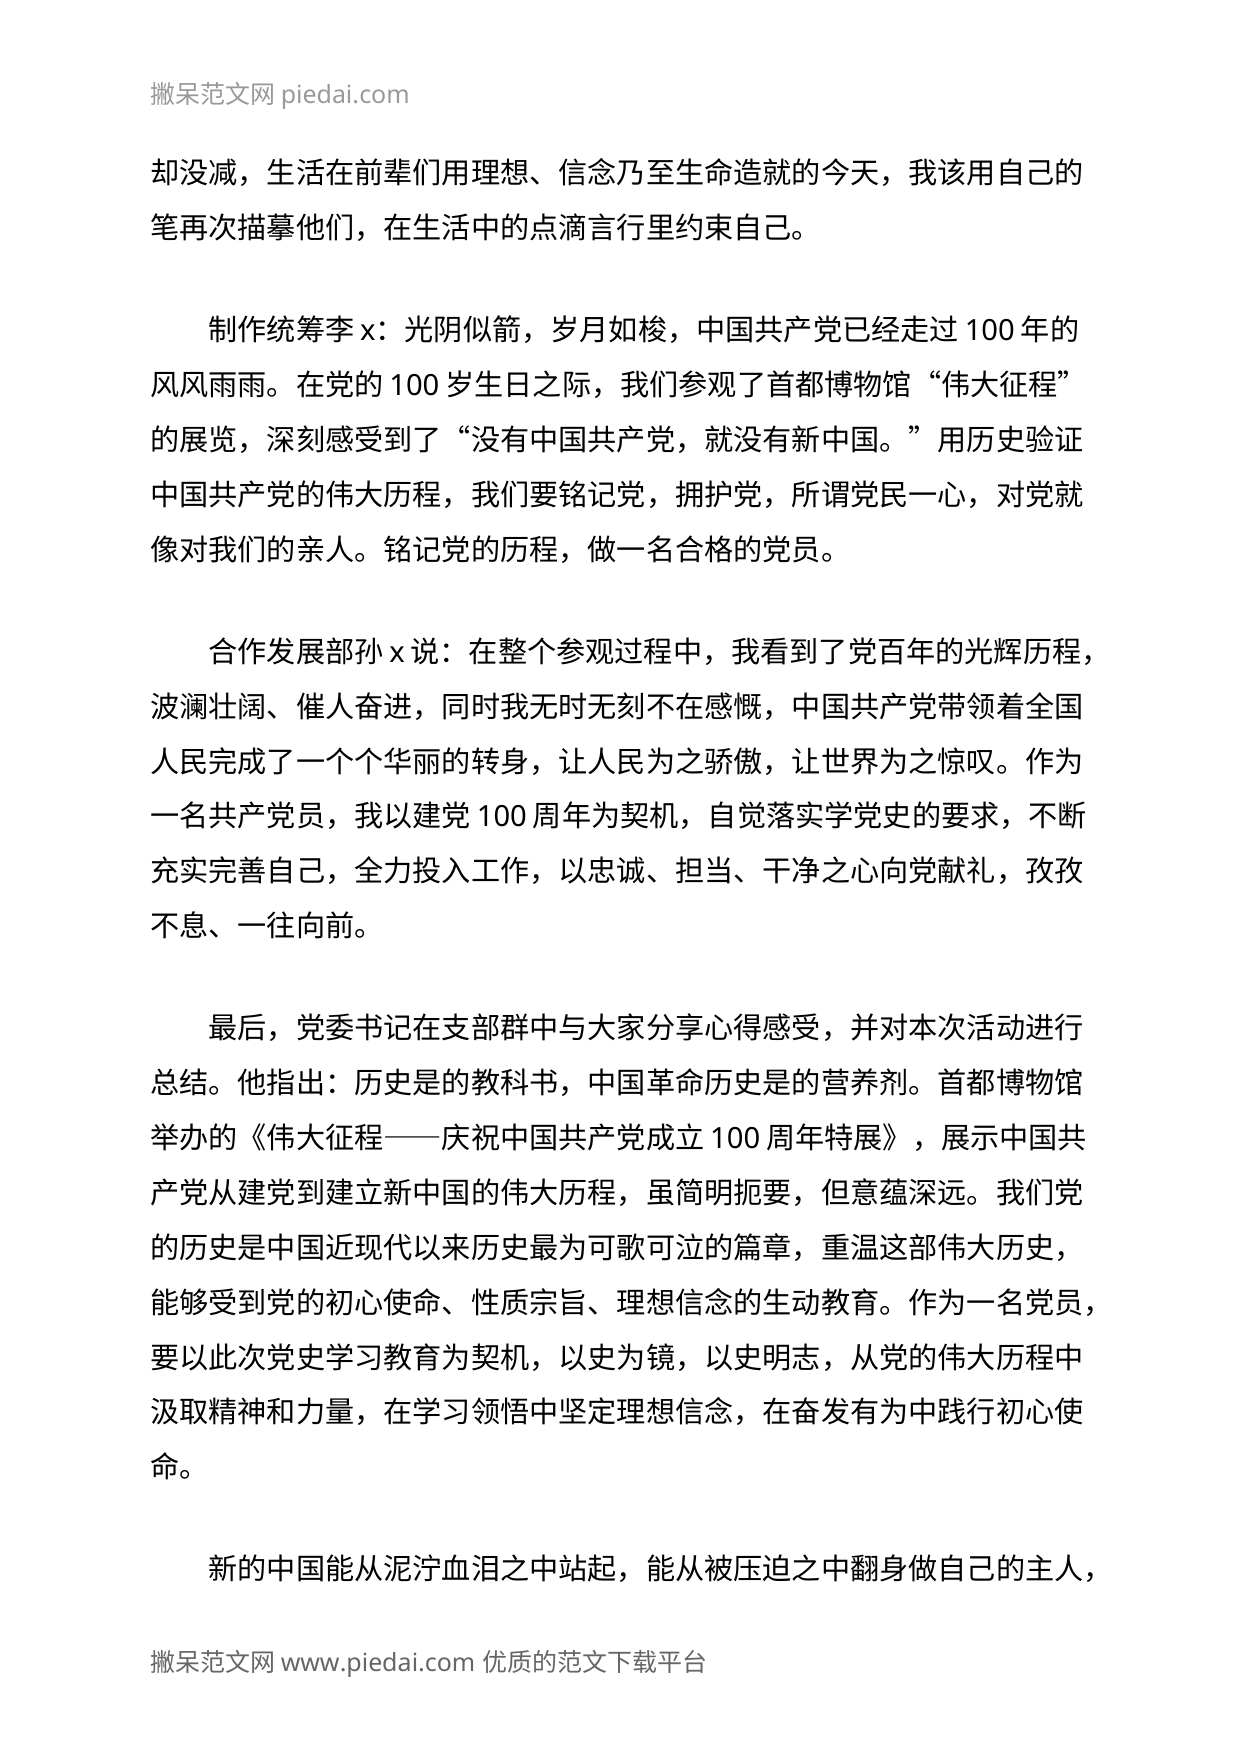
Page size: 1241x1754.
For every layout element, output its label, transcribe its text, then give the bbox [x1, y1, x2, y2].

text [150, 150, 1090, 247]
text 制作统筹李x：光阴似箭，岁月如梭，中国共产党已经走过100年的风风雨雨。在党的100岁生日之际，我们参观了首都博物馆“伟大征程”的展览，深刻感受到了“没有中国共产党，就没有新中国。”用历史验证中国共产党的伟大历程，我们要铭记党，拥护党，所谓党民一心，对党就像对我们的亲人。铭记党的历程，做一名合格的党员。 [150, 307, 1090, 569]
text 合作发展部孙x说：在整个参观过程中，我看到了党百年的光辉历程，波澜壮阔、催人奋进，同时我无时无刻不在感慨，中国共产党带领着全国人民完成了一个个华丽的转身，让人民为之骄傲，让世界为之惊叹。作为一名共产党员，我以建党100周年为契机，自觉落实学党史的要求，不断充实完善自己，全力投入工作，以忠诚、担当、干净之心向党献礼，孜孜不息、一往向前。 [150, 628, 1090, 945]
text 最后，党委书记在支部群中与大家分享心得感受，并对本次活动进行总结。他指出：历史是的教科书，中国革命历史是的营养剂。首都博物馆举办的《伟大征程——庆祝中国共产党成立100周年特展》，展示中国共产党从建党到建立新中国的伟大历程，虽简明扼要，但意蕴深远。我们党的历史是中国近现代以来历史最为可歌可泣的篇章，重温这部伟大历史，能够受到党的初心使命、性质宗旨、理想信念的生动教育。作为一名党员，要以此次党史学习教育为契机，以史为镜，以史明志，从党的伟大历程中汲取精神和力量，在学习领悟中坚定理想信念，在奋发有为中践行初心使命。 [150, 1005, 1090, 1486]
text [150, 1546, 1090, 1588]
